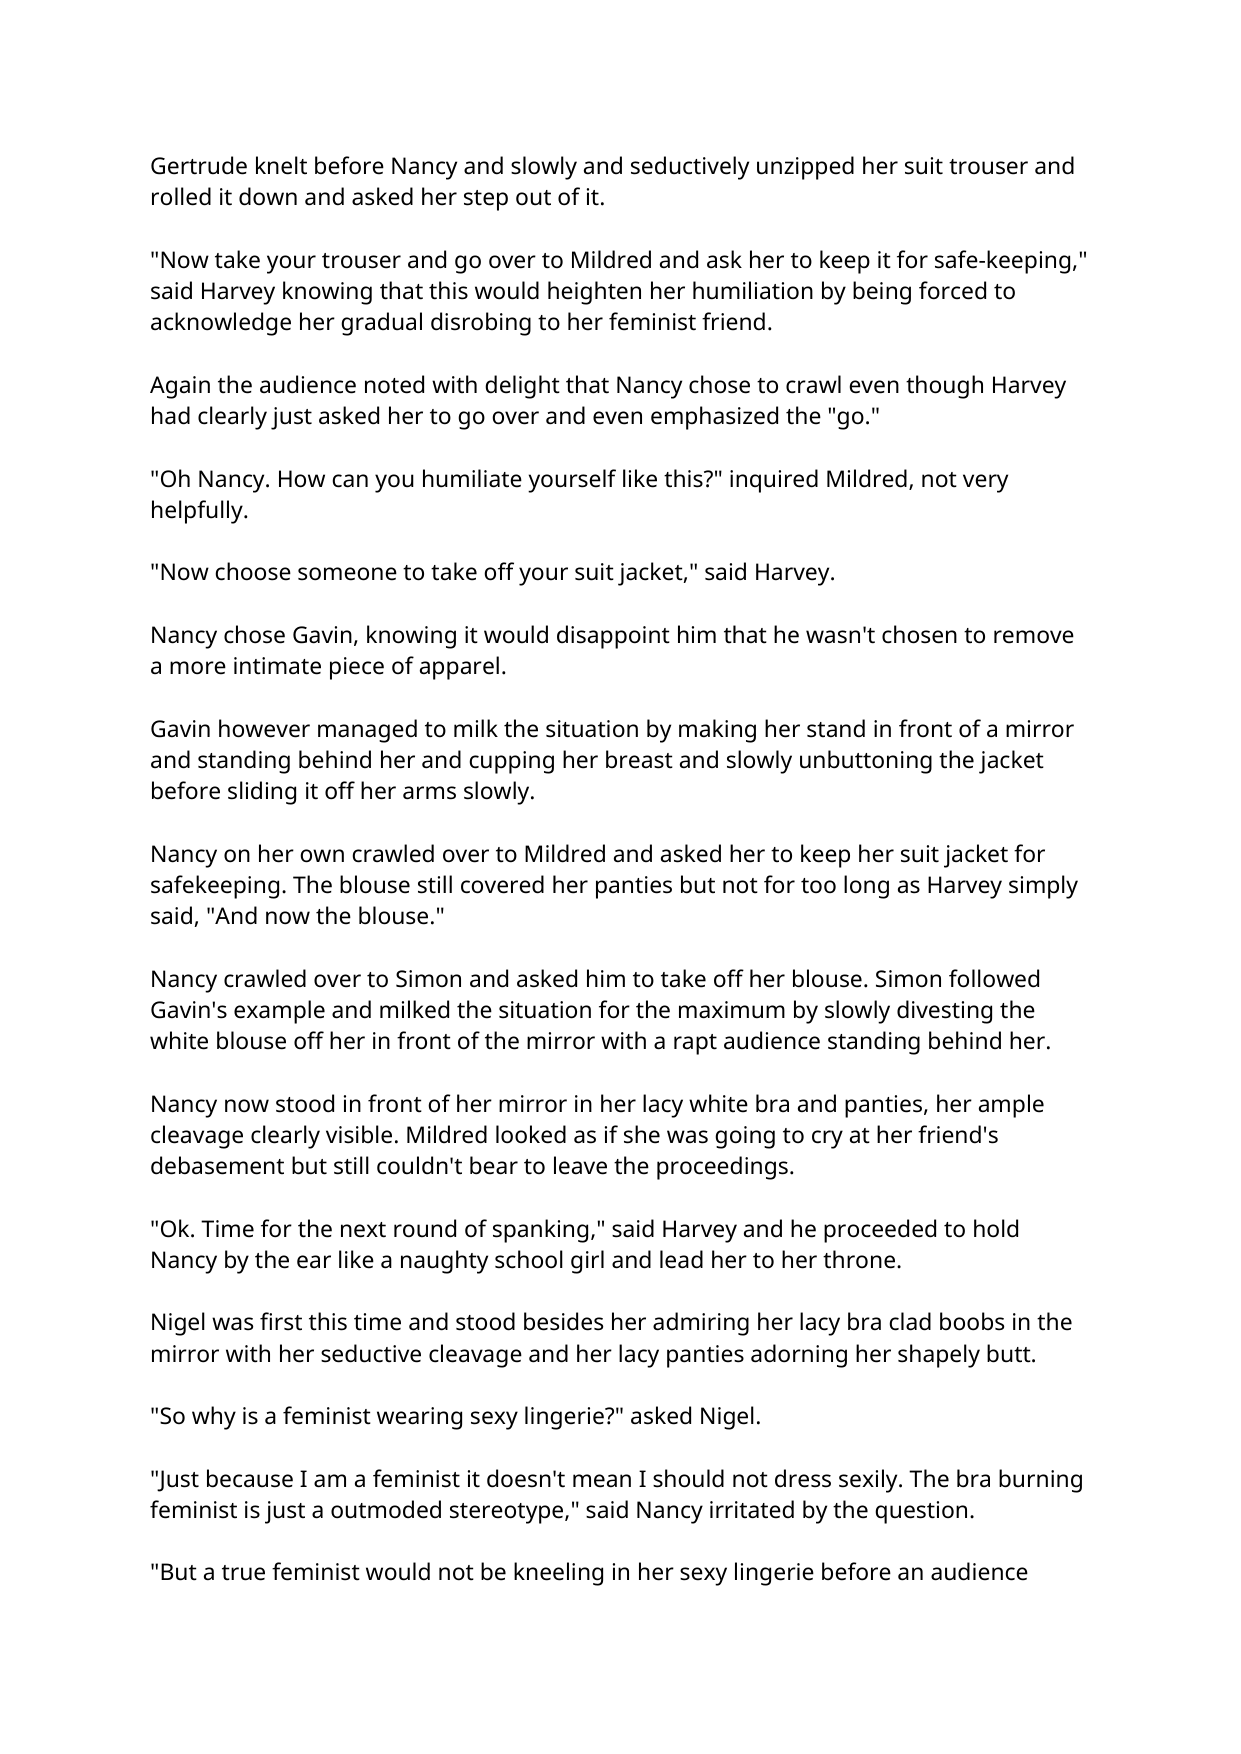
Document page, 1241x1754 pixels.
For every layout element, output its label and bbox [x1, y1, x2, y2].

text [150, 150, 1090, 1587]
